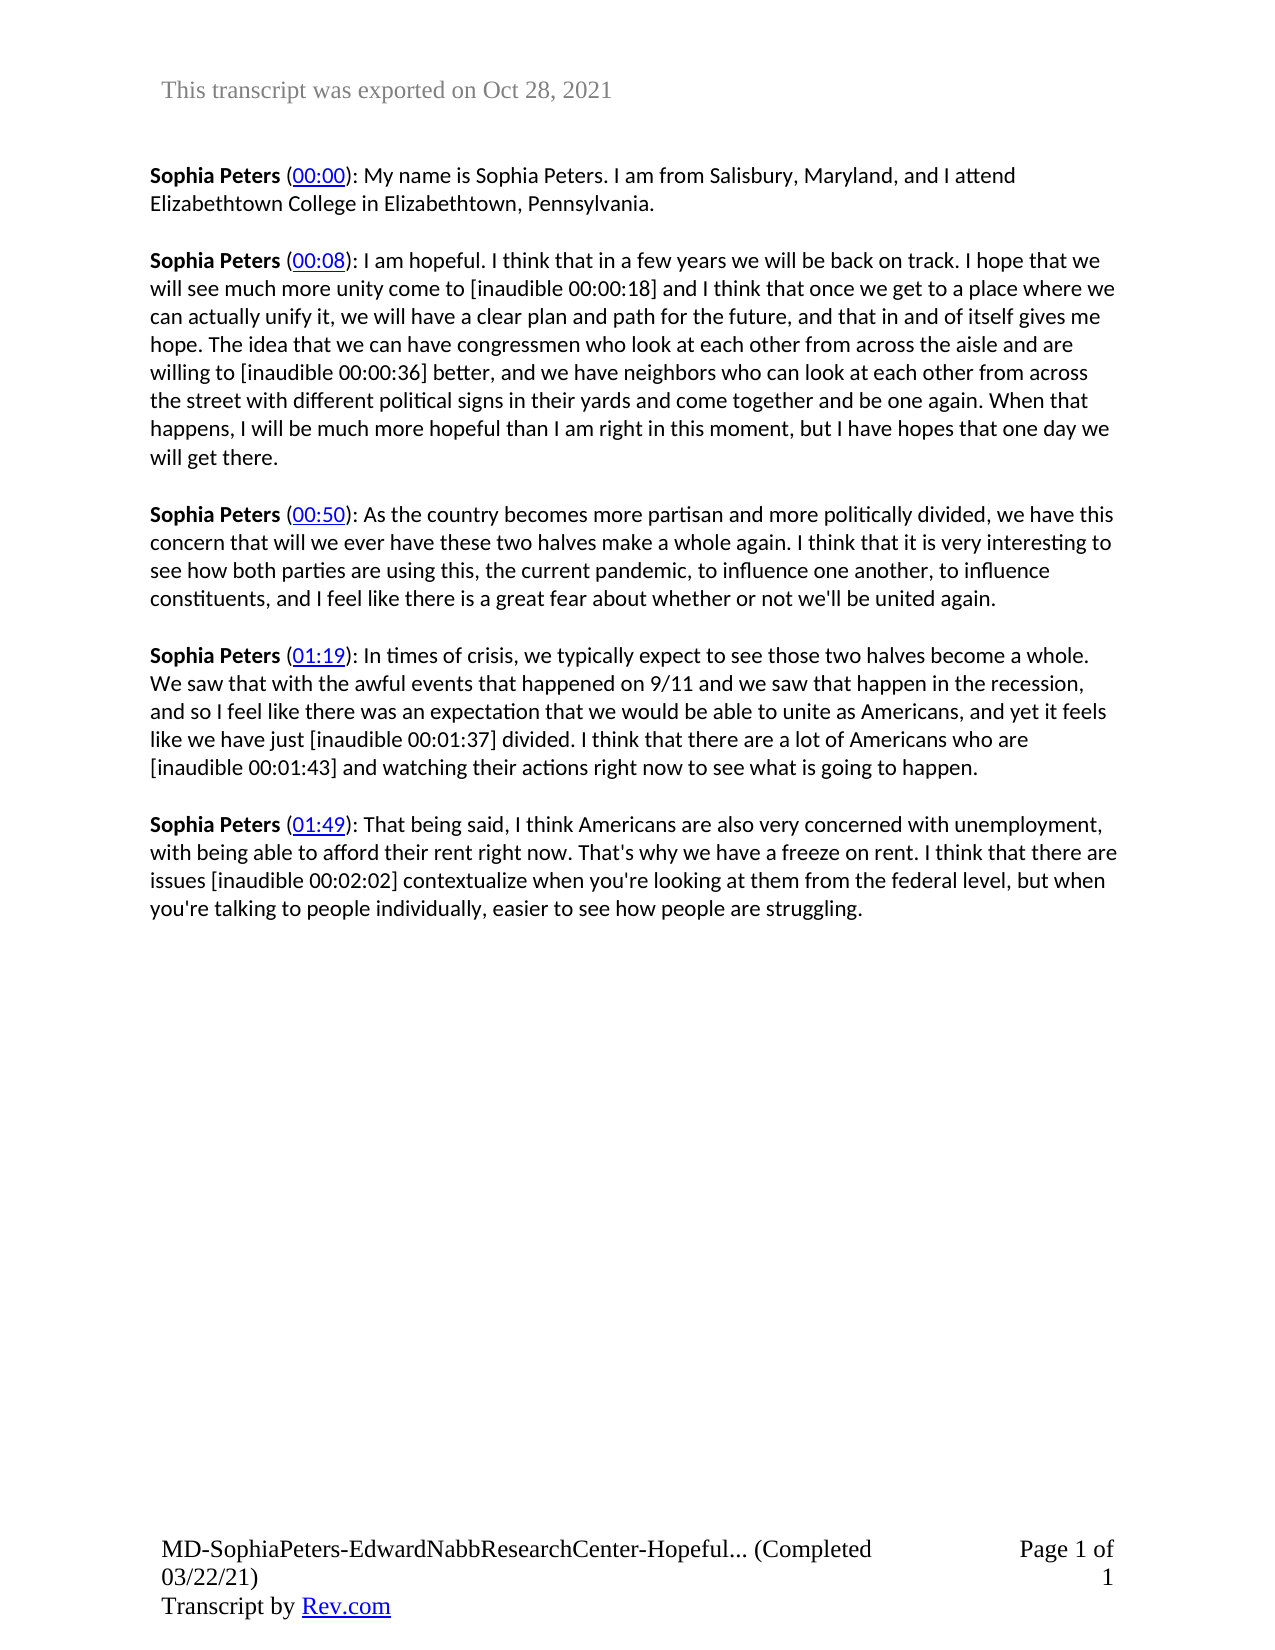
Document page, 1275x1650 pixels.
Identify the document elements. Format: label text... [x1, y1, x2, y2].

text Sophia Peters (01:49): That being said, I think Americans are also very concerned with unemployment, with being able to afford their rent right now. That's why we have a freeze on rent. I think that there are issues [inaudible 00:02:02] contextualize when you're looking at them from the federal level, but when you're talking to people individually, easier to see how people are struggling. [150, 810, 1125, 922]
text Sophia Peters (01:19): In times of crisis, we typically expect to see those two halves become a whole. We saw that with the awful events that happened on 9/11 and we saw that happen in the recession, and so I feel like there was an expectation that we would be able to unite as Americans, and yet it feels like we have just [inaudible 00:01:37] divided. I think that there are a lot of Americans who are [inaudible 00:01:43] and watching their actions right now to see what is going to happen. [150, 641, 1125, 781]
text Sophia Peters (00:08): I am hopeful. I think that in a few years we will be back on track. I hope that we will see much more unity come to [inaudible 00:00:18] and I think that once we get to a place where we can actually unify it, we will have a clear plan and path for the future, and that in and of itself gives me hope. The idea that we can have congressmen who look at each other from across the aisle and are willing to [inaudible 00:00:36] better, and we have neighbors who can look at each other from across the street with different political signs in their yards and come together and be one again. When that happens, I will be much more hopeful than I am right in this moment, but I have hopes that one day we will get there. [150, 246, 1125, 471]
text Sophia Peters (00:00): My name is Sophia Peters. I am from Salisbury, Maryland, and I attend Elizabethtown College in Elizabethtown, Pennsylvania. [150, 161, 1125, 217]
text Sophia Peters (00:50): As the country becomes more partisan and more politically divided, we have this concern that will we ever have these two halves make a whole again. I think that it is very interesting to see how both parties are using this, the current pandemic, to influence one another, to influence constituents, and I feel like there is a great fear about whether or not we'll be united again. [150, 500, 1125, 612]
